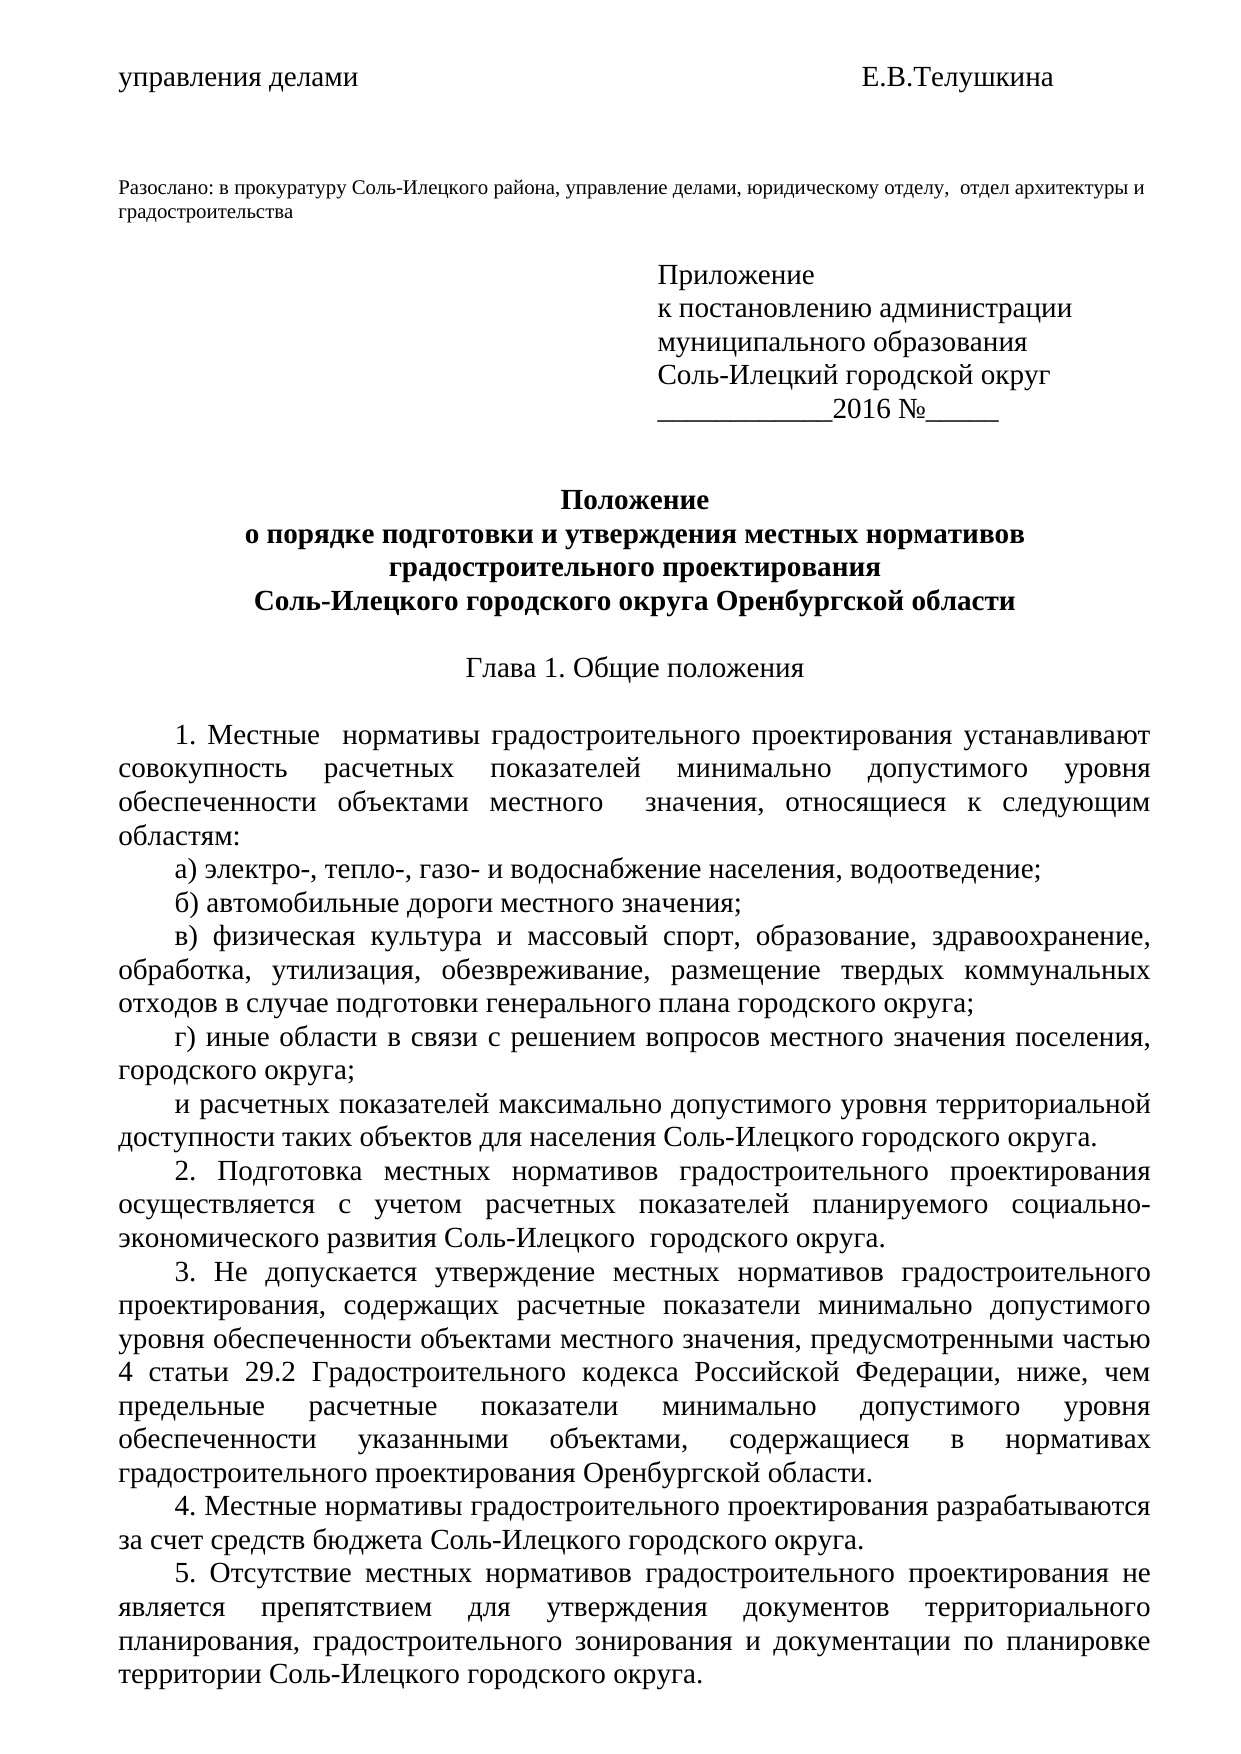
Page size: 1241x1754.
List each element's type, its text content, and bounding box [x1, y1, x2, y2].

text а) электро-, тепло-, газо- и водоснабжение населения, водоотведение; [118, 851, 1152, 885]
text ____________2016 №_____ [657, 391, 1151, 424]
text б) автомобильные дороги местного значения; [118, 885, 1152, 918]
text 1. Местные нормативы градостроительного проектирования устанавливают совокупность расчетных показателей минимально допустимого уровня обеспеченности объектами местного значения, относящиеся к следующим областям: [118, 717, 1152, 851]
text Положение [118, 482, 1152, 516]
text Соль-Илецкого городского округа Оренбургской области [118, 583, 1152, 616]
text Приложение [657, 257, 1151, 290]
text в) физическая культура и массовый спорт, образование, здравоохранение, обработка, утилизация, обезвреживание, размещение твердых коммунальных отходов в случае подготовки генерального плана городского округа; [118, 918, 1152, 1019]
text Глава 1. Общие положения [118, 650, 1152, 683]
text к постановлению администрации [657, 290, 1151, 324]
text Разослано: в прокуратуру Соль-Илецкого района, управление делами, юридическому отделу, отдел архитектуры и градостроительства [118, 175, 1152, 223]
text г) иные области в связи с решением вопросов местного значения поселения, городского округа; [118, 1019, 1152, 1086]
text муниципального образования [657, 324, 1151, 357]
text и расчетных показателей максимально допустимого уровня территориальной доступности таких объектов для населения Соль-Илецкого городского округа. [118, 1086, 1152, 1153]
text 2. Подготовка местных нормативов градостроительного проектирования осуществляется с учетом расчетных показателей планируемого социально-экономического развития Соль-Илецкого городского округа. [118, 1153, 1152, 1254]
text Соль-Илецкий городской округ [657, 357, 1151, 391]
text градостроительного проектирования [118, 549, 1152, 583]
text 4. Местные нормативы градостроительного проектирования разрабатываются за счет средств бюджета Соль-Илецкого городского округа. [118, 1488, 1152, 1556]
text 5. Отсутствие местных нормативов градостроительного проектирования не является препятствием для утверждения документов территориального планирования, градостроительного зонирования и документации по планировке территории Соль-Илецкого городского округа. [118, 1556, 1152, 1690]
text 3. Не допускается утверждение местных нормативов градостроительного проектирования, содержащих расчетные показатели минимально допустимого уровня обеспеченности объектами местного значения, предусмотренными частью 4 статьи 29.2 Градостроительного кодекса Российской Федерации, ниже, чем предельные расчетные показатели минимально допустимого уровня обеспеченности указанными объектами, содержащиеся в нормативах градостроительного проектирования Оренбургской области. [118, 1254, 1152, 1488]
text о порядке подготовки и утверждения местных нормативов [118, 516, 1152, 549]
text управления делами Е.В.Телушкина [118, 59, 1152, 93]
